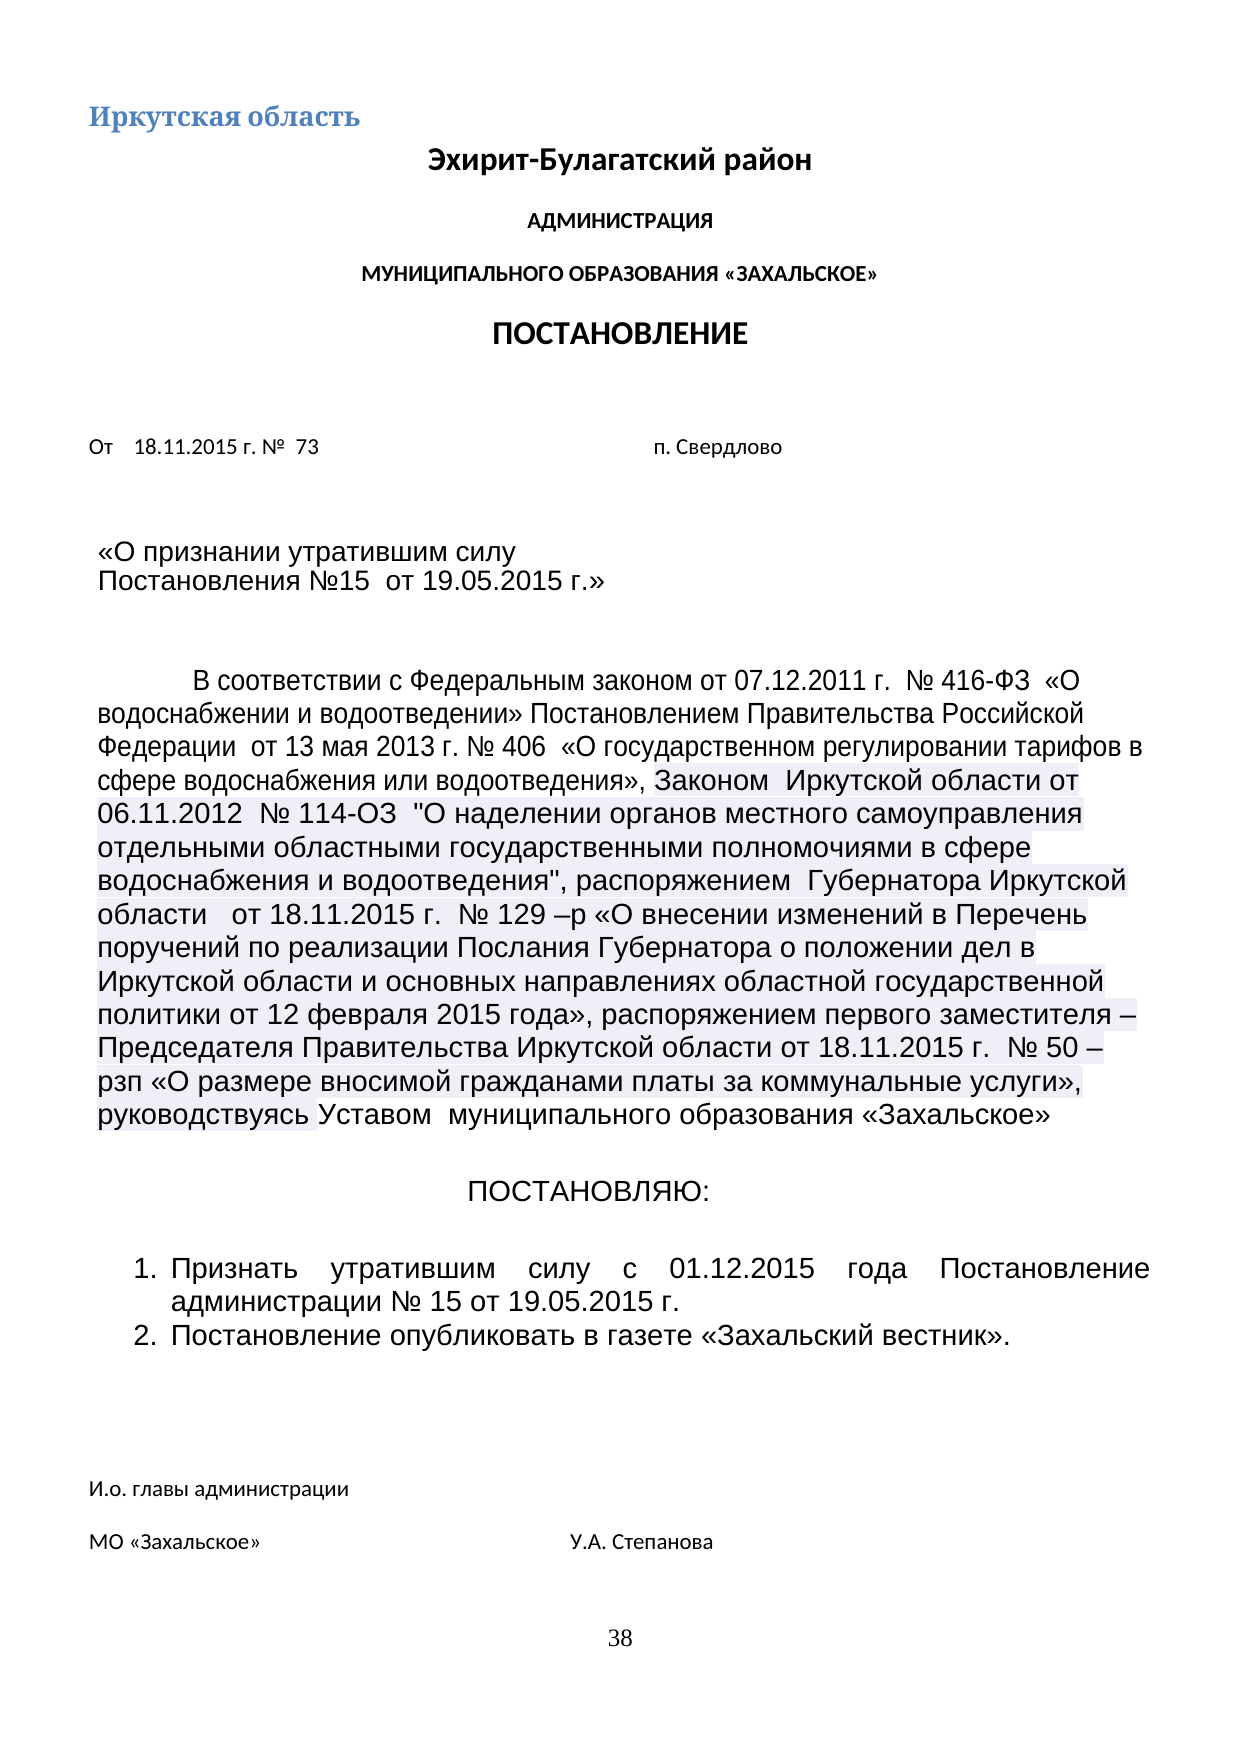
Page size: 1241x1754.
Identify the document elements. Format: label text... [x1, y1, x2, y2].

list Постановление опубликовать в газете «Захальский вестник». [133, 1319, 1151, 1352]
subtitle Иркутская область [89, 102, 1152, 134]
text И.о. главы администрации [89, 1474, 1152, 1502]
text МО «Захальское» У.А. Степанова [89, 1527, 1152, 1555]
text «О признании утратившим силу [98, 538, 1152, 567]
text Эхирит-Булагатский район [89, 138, 1152, 179]
text В соответствии с Федеральным законом от 07.12.2011 г. № 416-ФЗ «О водоснабжении и водоотведении» Постановлением Правительства Российской Федерации от 13 мая 2013 г. № 406 «О государственном регулировании тарифов в сфере водоснабжения или водоотведения», Законом Иркутской области от 06.11.2012 № 114-ОЗ "О наделении органов местного самоуправления отдельными областными государственными полномочиями в сфере водоснабжения и водоотведения", распоряжением Губернатора Иркутской области от 18.11.2015 г. № 129 –р «О внесении изменений в Перечень поручений по реализации Послания Губернатора о положении дел в Иркутской области и основных направлениях областной государственной политики от 12 февраля 2015 года», распоряжением первого заместителя – Председателя Правительства Иркутской области от 18.11.2015 г. № 50 – рзп «О размере вносимой гражданами платы за коммунальные услуги», руководствуясь Уставом муниципального образования «Захальское» [97, 663, 1152, 1131]
text Постановления №15 от 19.05.2015 г.» [98, 567, 1152, 596]
text ПОСТАНОВЛЕНИЕ [89, 312, 1152, 353]
text ПОСТАНОВЛЯЮ: [89, 1175, 1151, 1208]
text МУНИЦИПАЛЬНОГО ОБРАЗОВАНИЯ «ЗАХАЛЬСКОЕ» [89, 259, 1152, 287]
text АДМИНИСТРАЦИЯ [89, 206, 1152, 234]
list Признать утратившим силу с 01.12.2015 года Постановление администрации № 15 от 19.05.2015 г. [133, 1252, 1151, 1319]
text От 18.11.2015 г. № 73 п. Свердлово [89, 432, 1152, 461]
